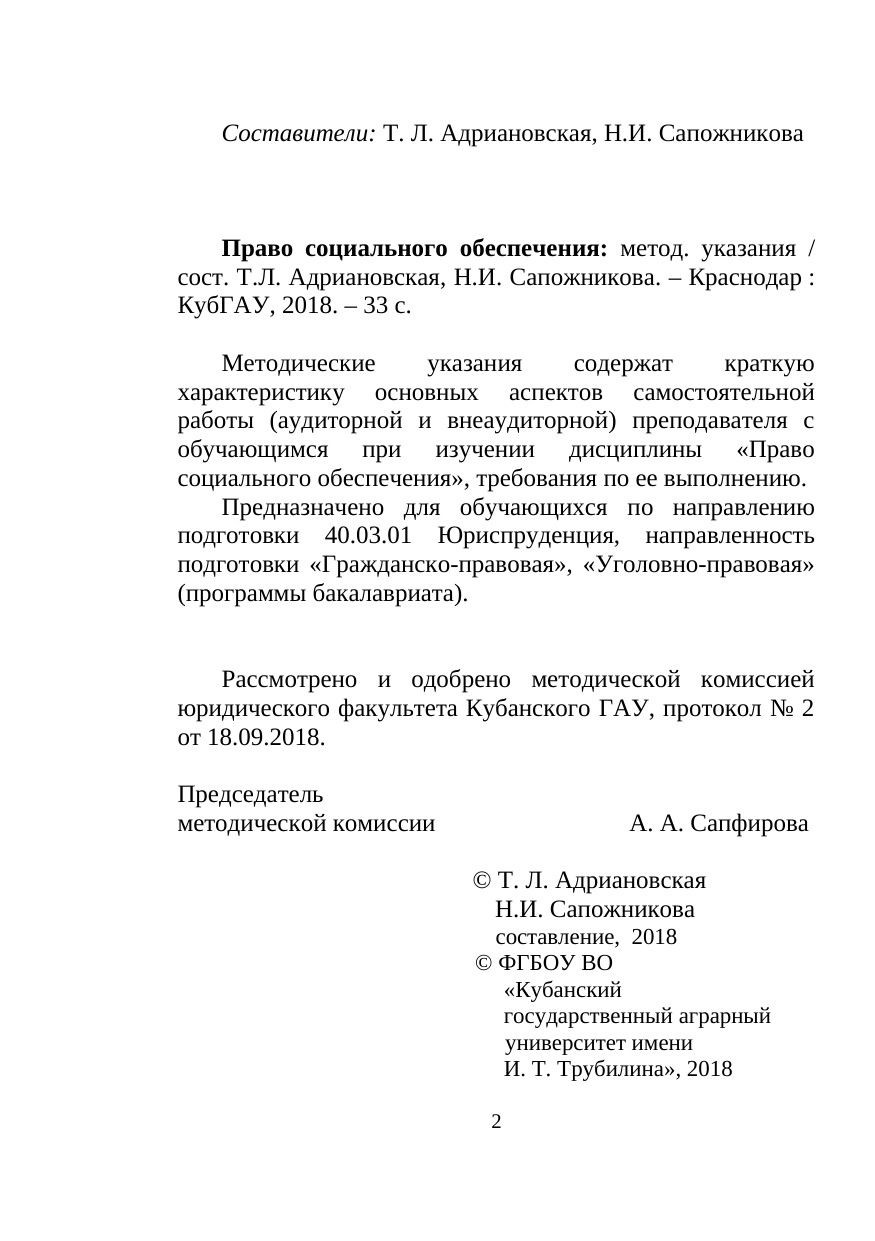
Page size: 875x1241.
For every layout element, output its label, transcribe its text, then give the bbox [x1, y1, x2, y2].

text Составители: Т. Л. Адриановская, Н.И. Сапожникова [177, 118, 815, 147]
text Председатель [177, 779, 815, 808]
text составление, 2018 [177, 923, 815, 949]
text методической комиссии А. А. Сапфирова [177, 808, 815, 837]
text Н.И. Сапожникова [177, 894, 815, 923]
text © Т. Л. Адриановская [177, 866, 815, 894]
text Рассмотрено и одобрено методической комиссией юридического факультета Кубанского ГАУ, протокол № 2 от 18.09.2018. [177, 664, 815, 751]
text «Кубанский [413, 976, 815, 1002]
text © ФГБОУ ВО [413, 949, 815, 976]
text Право социального обеспечения: метод. указания / сост. Т.Л. Адриановская, Н.И. Сапожникова. – Краснодар : КубГАУ, 2018. – 33 с. [177, 233, 815, 319]
text Предназначено для обучающихся по направлению подготовки 40.03.01 Юриспруденция, направленность подготовки «Гражданско-правовая», «Уголовно-правовая» (программы бакалавриата). [177, 492, 815, 607]
text Методические указания содержат краткую характеристику основных аспектов самостоятельной работы (аудиторной и внеаудиторной) преподавателя с обучающимся при изучении дисциплины «Право социального обеспечения», требования по ее выполнению. [177, 348, 815, 492]
text государственный аграрный университет имени [413, 1002, 815, 1055]
text И. Т. Трубилина», 2018 [413, 1055, 815, 1081]
